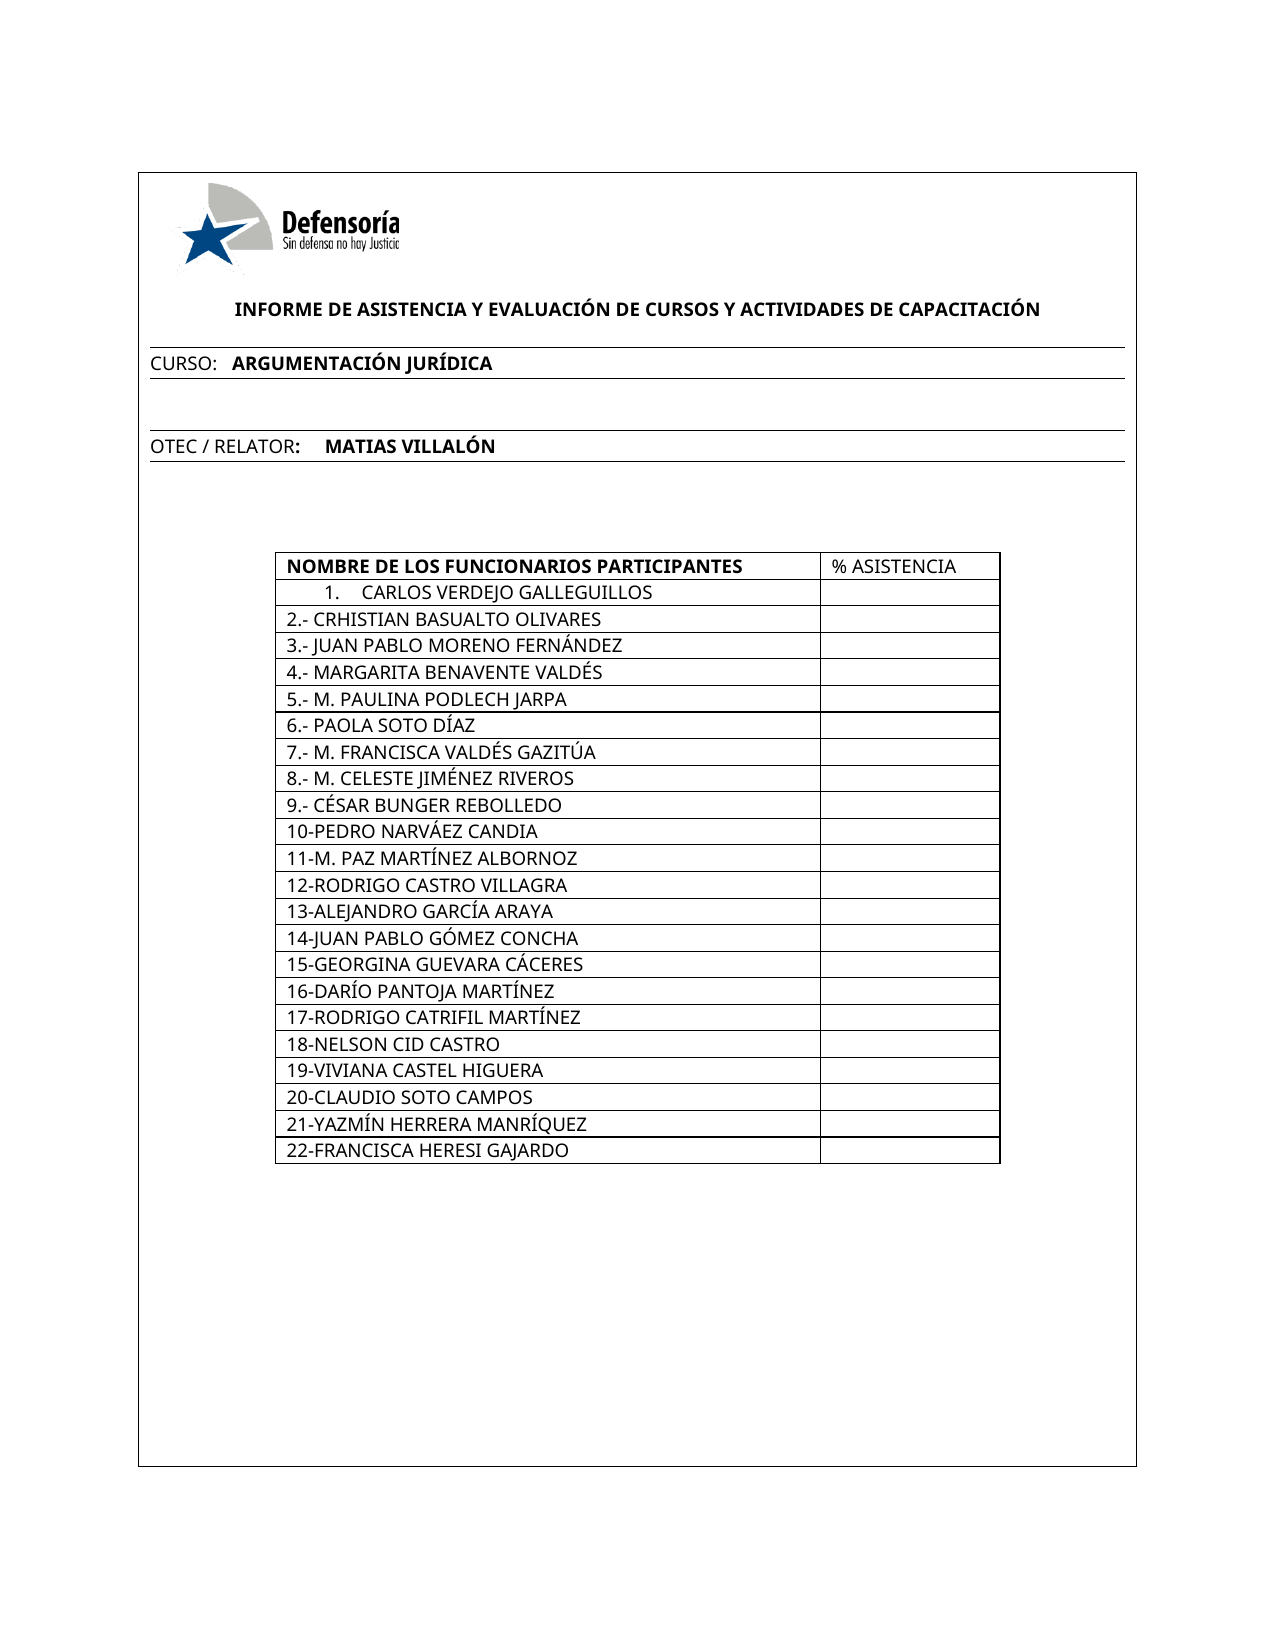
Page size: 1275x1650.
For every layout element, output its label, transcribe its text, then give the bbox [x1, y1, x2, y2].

picture [169, 183, 399, 278]
table_header INFORME DE ASISTENCIA Y EVALUACIÓN DE CURSOS Y ACTIVIDADES DE CAPACITACIÓN CURSO: ARGUMENTACIÓN JURÍDICA OTEC / RELATOR: MATIAS VILLALÓN [139, 173, 1136, 1466]
